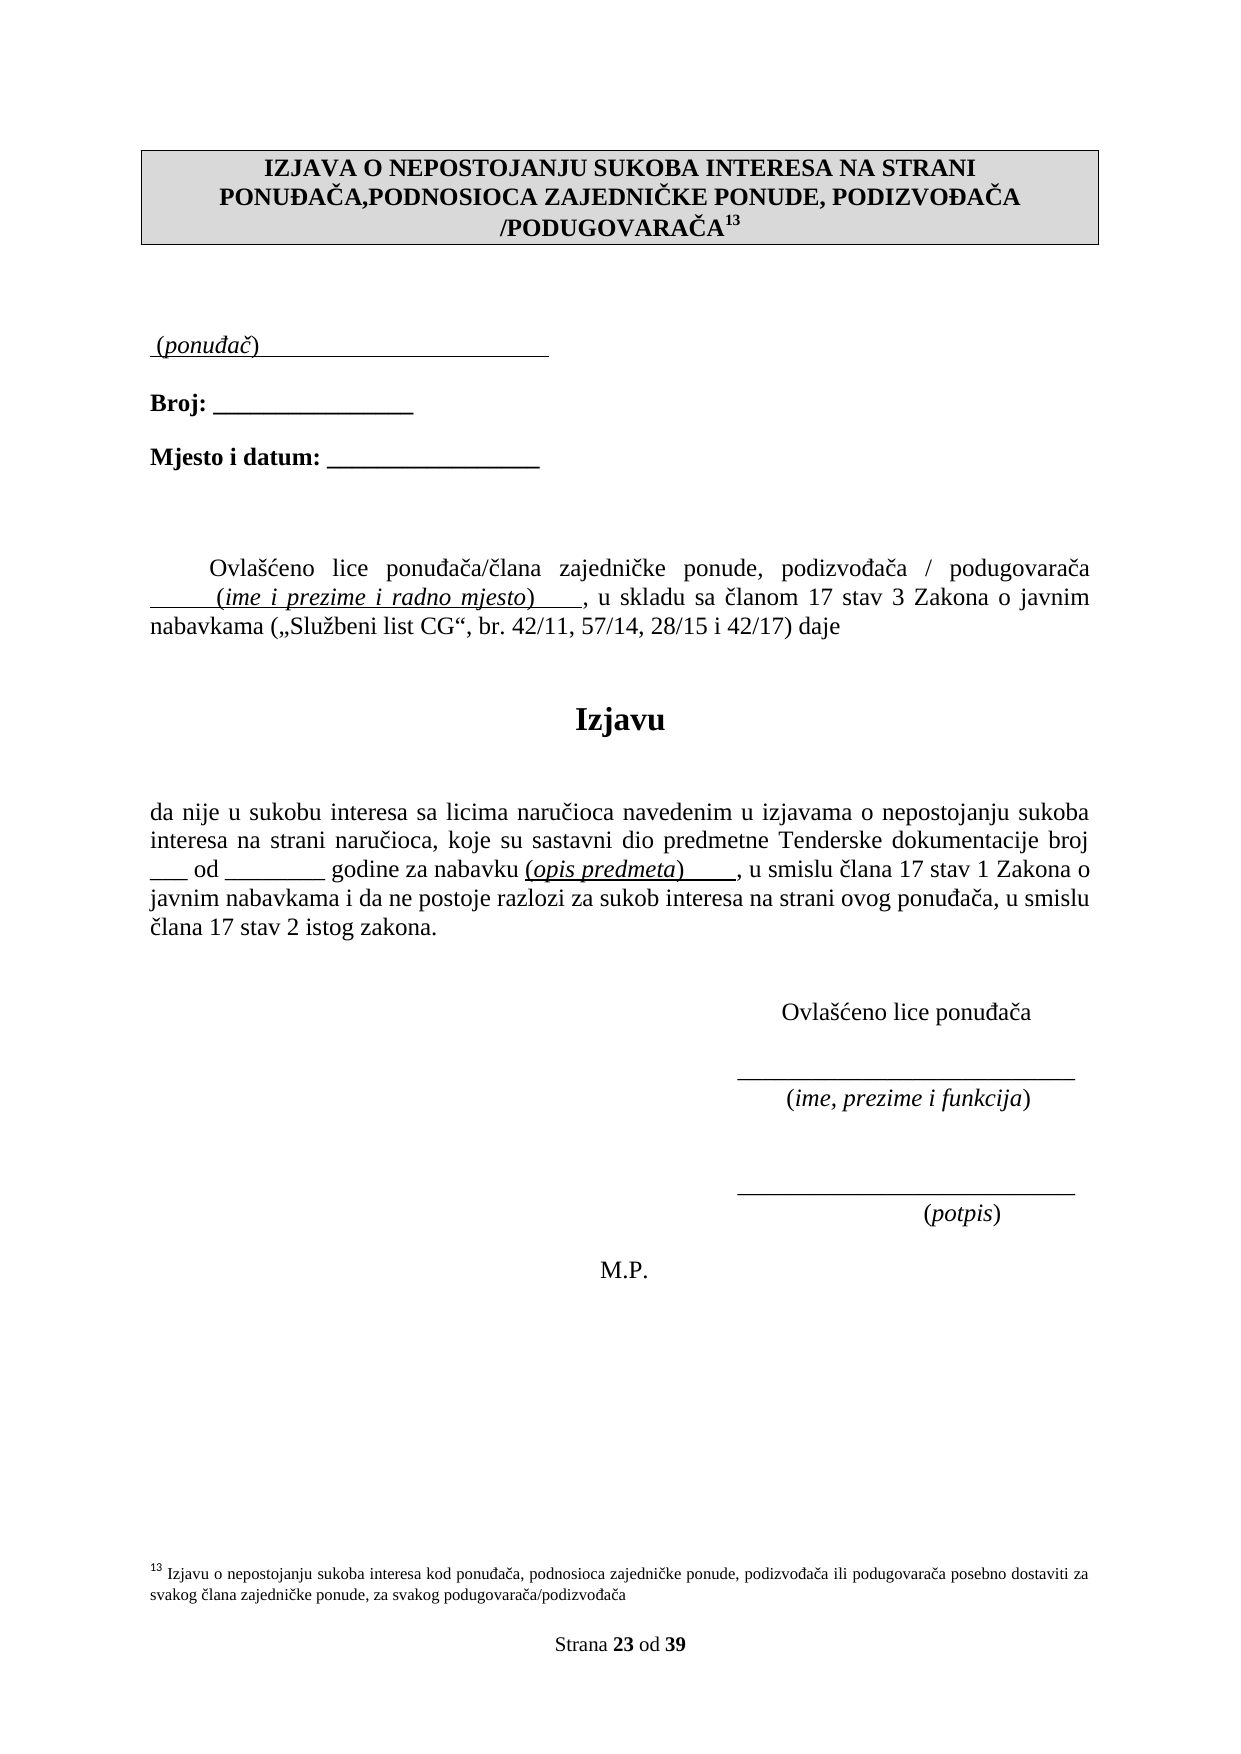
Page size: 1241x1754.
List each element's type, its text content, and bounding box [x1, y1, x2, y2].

text da nije u sukobu interesa sa licima naručioca navedenim u izjavama o nepostojanju sukoba interesa na strani naručioca, koje su sastavni dio predmetne Tenderske dokumentacije broj ___ od ________ godine za nabavku (opis predmeta) , u smislu člana 17 stav 1 Zakona o javnim nabavkama i da ne postoje razlozi za sukob interesa na strani ovog ponuđača, u smislu člana 17 stav 2 istog zakona. [150, 797, 1090, 940]
text Izjavu [150, 699, 1090, 737]
text Ovlašćeno lice ponuđača/člana zajedničke ponude, podizvođača / podugovarača (ime i prezime i radno mjesto) , u skladu sa članom 17 stav 3 Zakona o javnim nabavkama („Službeni list CG“, br. 42/11, 57/14, 28/15 i 42/17) daje [150, 553, 1090, 639]
text ___________________________ [150, 1169, 1075, 1198]
text (ime, prezime i funkcija) [150, 1083, 1030, 1112]
text ___________________________ [150, 1054, 1075, 1083]
text Broj: ________________ [150, 388, 1090, 417]
text M.P. [150, 1256, 1090, 1284]
subtitle IZJAVA O NEPOSTOJANJU SUKOBA INTERESA NA STRANI PONUĐAČA,PODNOSIOCA ZAJEDNIČKE PONUDE, PODIZVOĐAČA /PODUGOVARAČA [142, 151, 1098, 244]
text Mjesto i datum: _________________ [150, 442, 1090, 471]
text (ponuđač) [150, 331, 1090, 359]
text Ovlašćeno lice ponuđača [150, 997, 1031, 1026]
text (potpis) [150, 1198, 1001, 1227]
